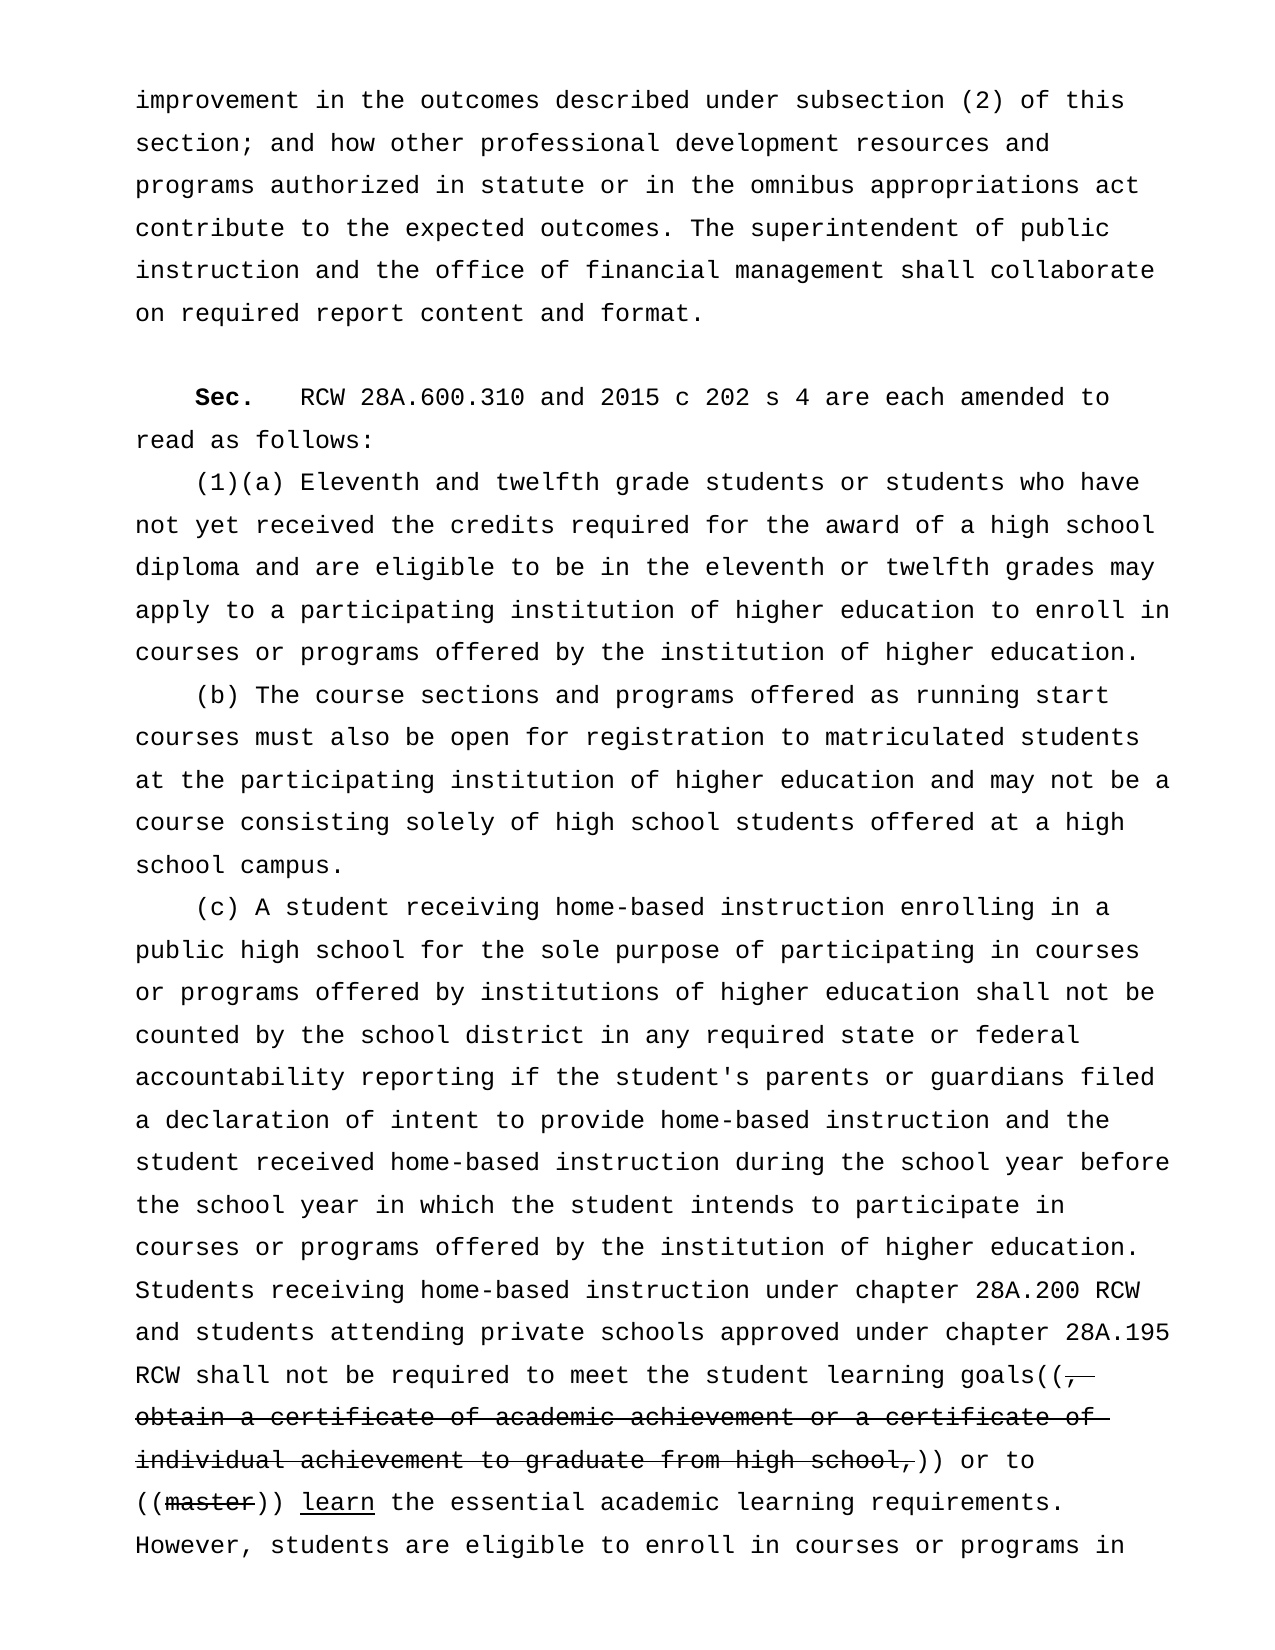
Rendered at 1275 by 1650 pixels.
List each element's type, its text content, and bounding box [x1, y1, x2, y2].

text (1)(a) Eleventh and twelfth grade students or students who have not yet received the credits required for the award of a high school diploma and are eligible to be in the eleventh or twelfth grades may apply to a participating institution of higher education to enroll in courses or programs offered by the institution of higher education. [135, 457, 1170, 669]
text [135, 75, 1170, 330]
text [135, 882, 1170, 1562]
text (b) The course sections and programs offered as running start courses must also be open for registration to matriculated students at the participating institution of higher education and may not be a course consisting solely of high school students offered at a high school campus. [135, 669, 1170, 882]
text Sec. RCW 28A.600.310 and 2015 c 202 s 4 are each amended to read as follows: [135, 372, 1170, 457]
